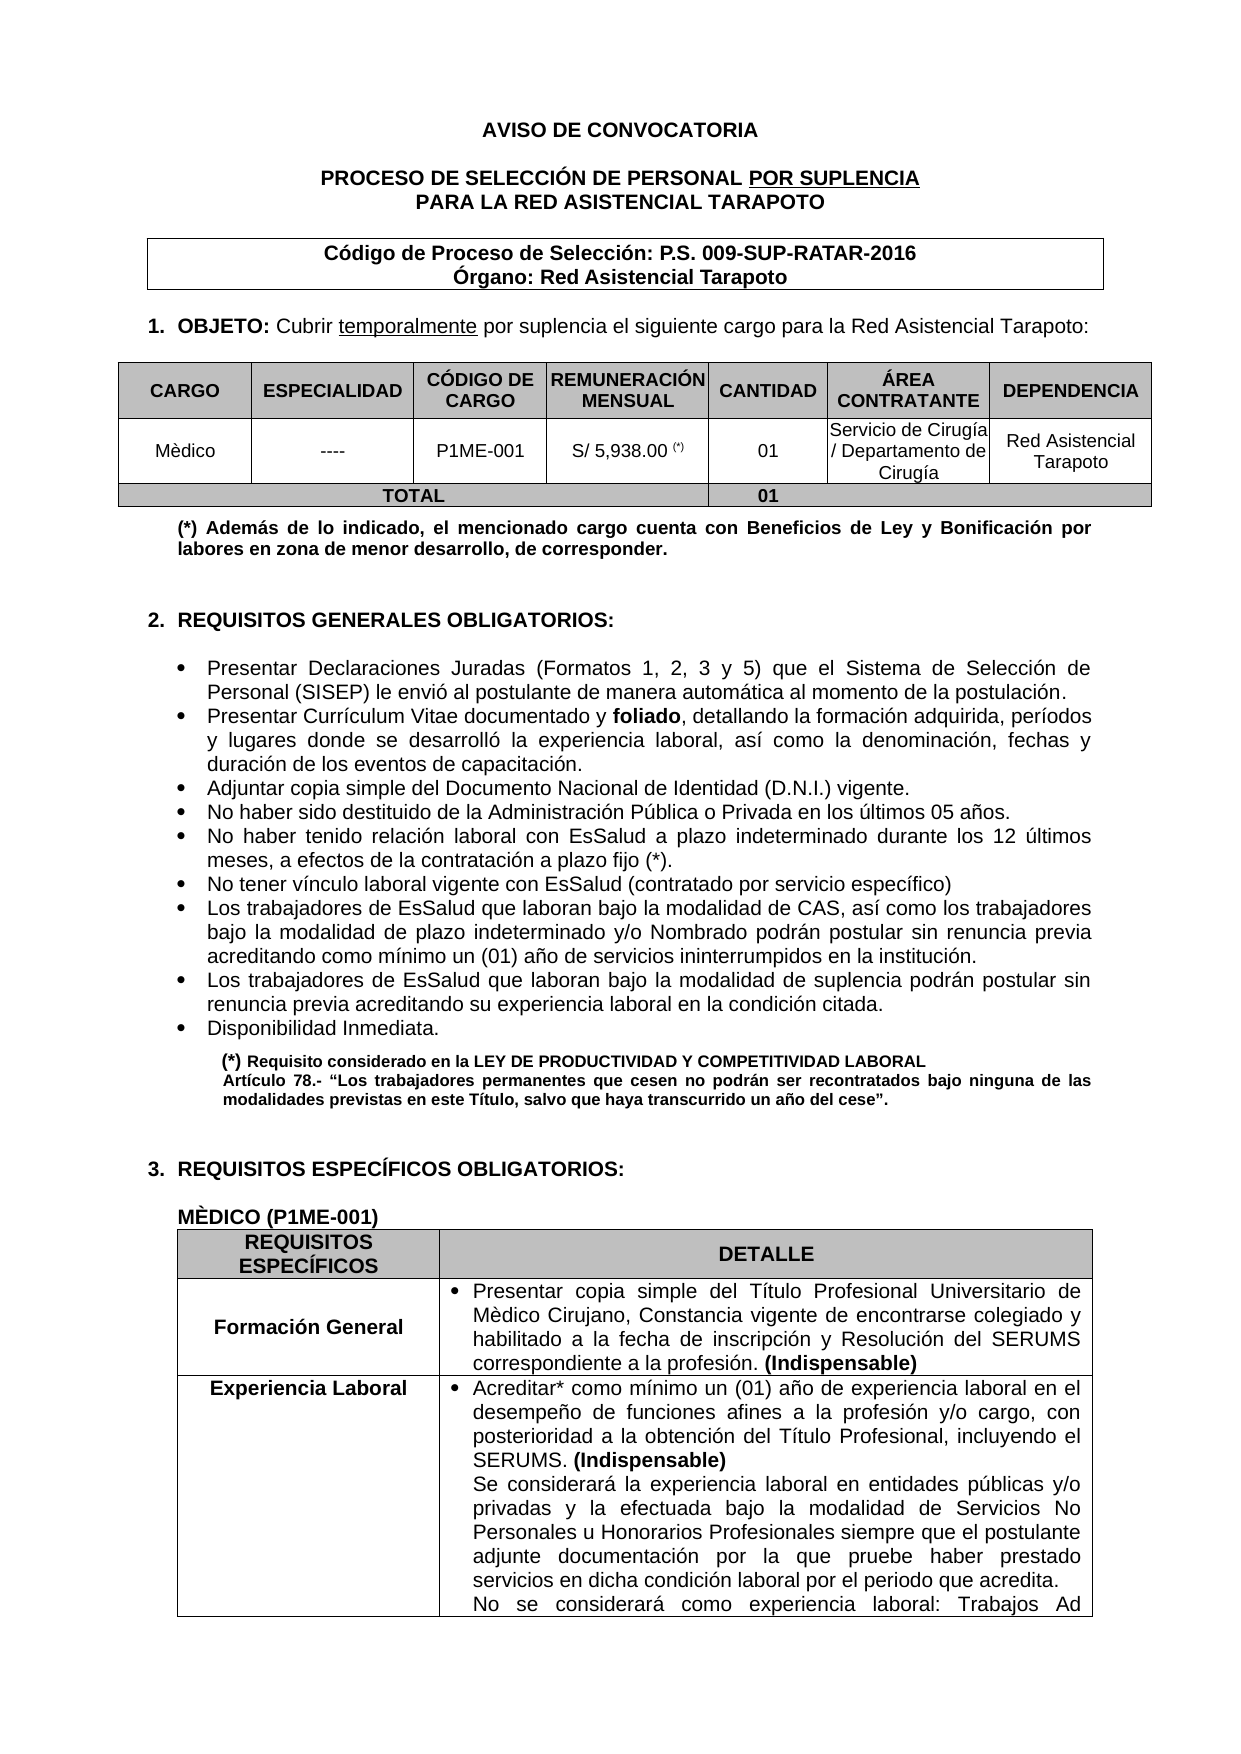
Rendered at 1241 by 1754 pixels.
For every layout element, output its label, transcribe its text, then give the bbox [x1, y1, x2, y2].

table_cell Servicio de Cirugía / Departamento de Cirugía [828, 419, 989, 483]
text PARA LA RED ASISTENCIAL TARAPOTO [148, 190, 1092, 214]
table_cell 01 [709, 419, 827, 483]
table_header DETALLE [440, 1230, 1092, 1278]
list No haber tenido relación laboral con EsSalud a plazo indeterminado durante los 12 últimos meses, a efectos de la contratación a plazo fijo (*). [177, 824, 1092, 872]
table_cell P1ME-001 [414, 419, 546, 483]
list REQUISITOS GENERALES OBLIGATORIOS: [148, 608, 1092, 632]
list Los trabajadores de EsSalud que laboran bajo la modalidad de suplencia podrán postular sin renuncia previa acreditando su experiencia laboral en la condición citada. [177, 968, 1092, 1016]
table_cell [440, 1376, 1092, 1616]
text PROCESO DE SELECCIÓN DE PERSONAL POR SUPLENCIA [148, 166, 1092, 190]
table_cell ---- [252, 419, 413, 483]
table_header REMUNERACIÓN MENSUAL [547, 363, 708, 418]
text (*) Además de lo indicado, el mencionado cargo cuenta con Beneficios de Ley y Bonificación por labores en zona de menor desarrollo, de corresponder. [177, 517, 1092, 560]
list REQUISITOS ESPECÍFICOS OBLIGATORIOS: [148, 1157, 1092, 1181]
list Los trabajadores de EsSalud que laboran bajo la modalidad de CAS, así como los trabajadores bajo la modalidad de plazo indeterminado y/o Nombrado podrán postular sin renuncia previa acreditando como mínimo un (01) año de servicios ininterrumpidos en la institución. [177, 896, 1092, 968]
table_cell Formación General [178, 1279, 439, 1375]
list Presentar Declaraciones Juradas (Formatos 1, 2, 3 y 5) que el Sistema de Selección de Personal (SISEP) le envió al postulante de manera automática al momento de la postulación. [177, 656, 1092, 703]
table_cell Presentar copia simple del Título Profesional Universitario de Mèdico Cirujano, Constancia vigente de encontrarse colegiado y habilitado a la fecha de inscripción y Resolución del SERUMS correspondiente a la profesión. (Indispensable) [440, 1279, 1092, 1375]
list OBJETO: Cubrir temporalmente por suplencia el siguiente cargo para la Red Asistencial Tarapoto: [148, 314, 1092, 338]
list Presentar Currículum Vitae documentado y foliado, detallando la formación adquirida, períodos y lugares donde se desarrolló la experiencia laboral, así como la denominación, fechas y duración de los eventos de capacitación. [177, 703, 1092, 776]
table_cell [827, 484, 989, 506]
title Código de Proceso de Selección: P.S. 009-SUP-RATAR-2016 [148, 239, 1103, 262]
table_cell [989, 484, 1151, 506]
table_header CARGO [119, 363, 251, 418]
table_cell TOTAL [119, 484, 708, 506]
list No haber sido destituido de la Administración Pública o Privada en los últimos 05 años. [177, 799, 1092, 824]
text AVISO DE CONVOCATORIA [148, 118, 1092, 142]
text (*) Requisito considerado en la LEY DE PRODUCTIVIDAD Y COMPETITIVIDAD LABORAL [148, 1049, 1092, 1071]
table_cell Red Asistencial Tarapoto [990, 419, 1151, 483]
table_cell Experiencia Laboral [178, 1376, 439, 1616]
table_header CÓDIGO DE CARGO [414, 363, 546, 418]
table_cell 01 [709, 484, 827, 506]
title Órgano: Red Asistencial Tarapoto [148, 262, 1103, 289]
table_cell Mèdico [119, 419, 251, 483]
table_header ESPECIALIDAD [252, 363, 413, 418]
table_header CANTIDAD [709, 363, 827, 418]
table_header ÁREA CONTRATANTE [828, 363, 989, 418]
list No tener vínculo laboral vigente con EsSalud (contratado por servicio específico) [177, 872, 1092, 896]
text MÈDICO (P1ME-001) [177, 1205, 1092, 1229]
text Artículo 78.- “Los trabajadores permanentes que cesen no podrán ser recontratados bajo ninguna de las modalidades previstas en este Título, salvo que haya transcurrido un año del cese”. [223, 1071, 1092, 1109]
list Adjuntar copia simple del Documento Nacional de Identidad (D.N.I.) vigente. [177, 776, 1092, 799]
list Disponibilidad Inmediata. [177, 1016, 1092, 1040]
table_header REQUISITOS ESPECÍFICOS [178, 1230, 439, 1278]
table_cell S/ 5,938.00 (*) [547, 419, 708, 483]
table_header DEPENDENCIA [990, 363, 1151, 418]
